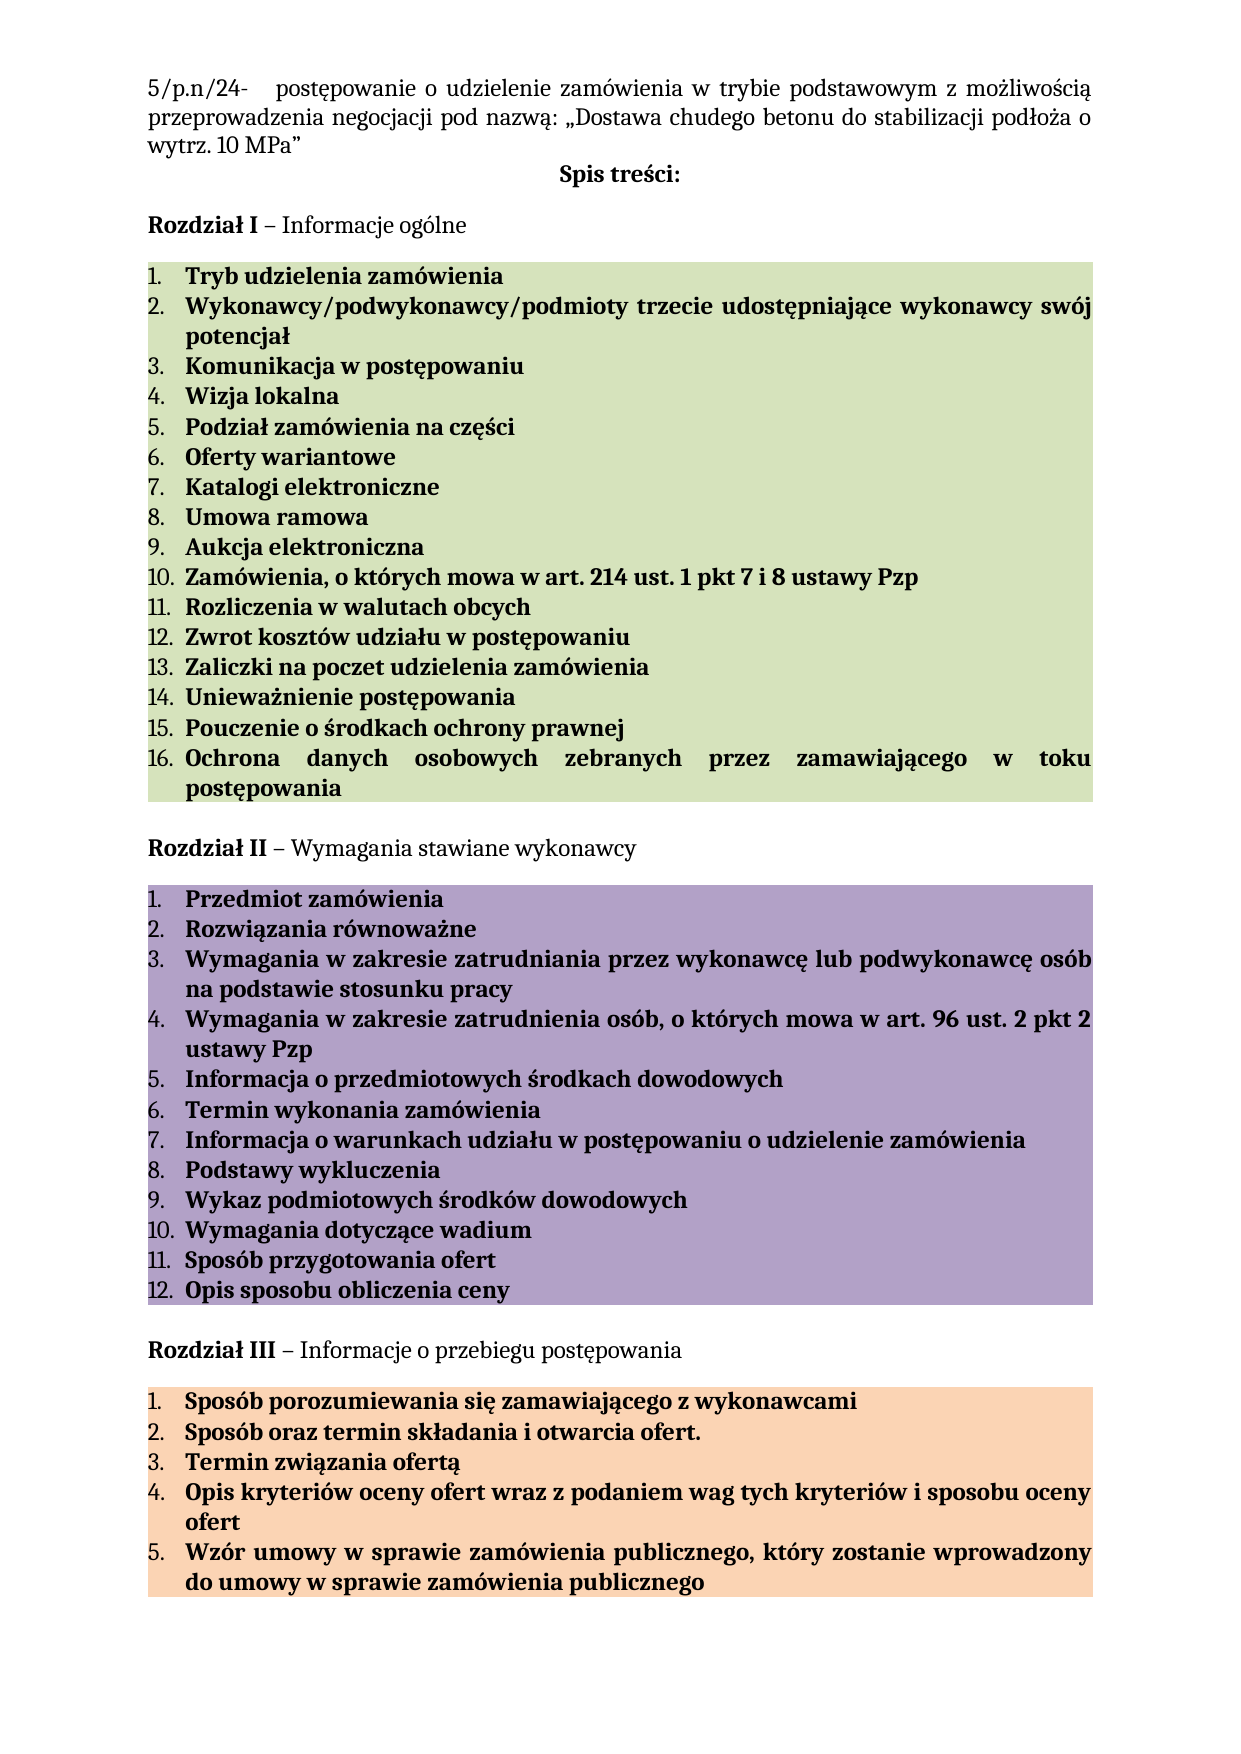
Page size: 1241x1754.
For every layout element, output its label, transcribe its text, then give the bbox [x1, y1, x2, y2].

text Rozdział II – Wymagania stawiane wykonawcy [148, 804, 1093, 863]
list Termin związania ofertą [148, 1447, 1093, 1476]
list Zaliczki na poczet udzielenia zamówienia [148, 653, 1093, 682]
list Rozwiązania równoważne [148, 915, 1093, 944]
list Sposób przygotowania ofert [148, 1246, 1093, 1275]
list Komunikacja w postępowaniu [148, 352, 1093, 381]
list Wizja lokalna [148, 382, 1093, 411]
list Ochrona danych osobowych zebranych przez zamawiającego w toku postępowania [148, 743, 1093, 802]
list Tryb udzielenia zamówienia [148, 262, 1093, 291]
list Wymagania dotyczące wadium [148, 1216, 1093, 1245]
list Podstawy wykluczenia [148, 1156, 1093, 1184]
list Opis kryteriów oceny ofert wraz z podaniem wag tych kryteriów i sposobu oceny ofert [148, 1478, 1093, 1536]
list Sposób porozumiewania się zamawiającego z wykonawcami [148, 1387, 1093, 1416]
list Wzór umowy w sprawie zamówienia publicznego, który zostanie wprowadzony do umowy w sprawie zamówienia publicznego [148, 1538, 1093, 1597]
list Pouczenie o środkach ochrony prawnej [148, 713, 1093, 742]
list Sposób oraz termin składania i otwarcia ofert. [148, 1417, 1093, 1446]
list Rozliczenia w walutach obcych [148, 593, 1093, 622]
list Opis sposobu obliczenia ceny [148, 1276, 1093, 1305]
text Rozdział I – Informacje ogólne [148, 211, 1093, 240]
list Podział zamówienia na części [148, 412, 1093, 441]
list Informacja o przedmiotowych środkach dowodowych [148, 1065, 1093, 1094]
list Unieważnienie postępowania [148, 683, 1093, 712]
list Termin wykonania zamówienia [148, 1096, 1093, 1124]
list Aukcja elektroniczna [148, 533, 1093, 562]
list Oferty wariantowe [148, 442, 1093, 471]
list Wymagania w zakresie zatrudniania przez wykonawcę lub podwykonawcę osób na podstawie stosunku pracy [148, 945, 1093, 1004]
list Wykonawcy/podwykonawcy/podmioty trzecie udostępniające wykonawcy swój potencjał [148, 292, 1093, 351]
text Rozdział III – Informacje o przebiegu postępowania [148, 1306, 1093, 1365]
list Zamówienia, o których mowa w art. 214 ust. 1 pkt 7 i 8 ustawy Pzp [148, 563, 1093, 592]
list Wymagania w zakresie zatrudnienia osób, o których mowa w art. 96 ust. 2 pkt 2 ustawy Pzp [148, 1005, 1093, 1064]
list Umowa ramowa [148, 503, 1093, 531]
list Przedmiot zamówienia [148, 885, 1093, 913]
list Informacja o warunkach udziału w postępowaniu o udzielenie zamówienia [148, 1126, 1093, 1154]
text Spis treści: [148, 160, 1093, 189]
list Wykaz podmiotowych środków dowodowych [148, 1186, 1093, 1214]
list Zwrot kosztów udziału w postępowaniu [148, 623, 1093, 652]
list Katalogi elektroniczne [148, 473, 1093, 501]
